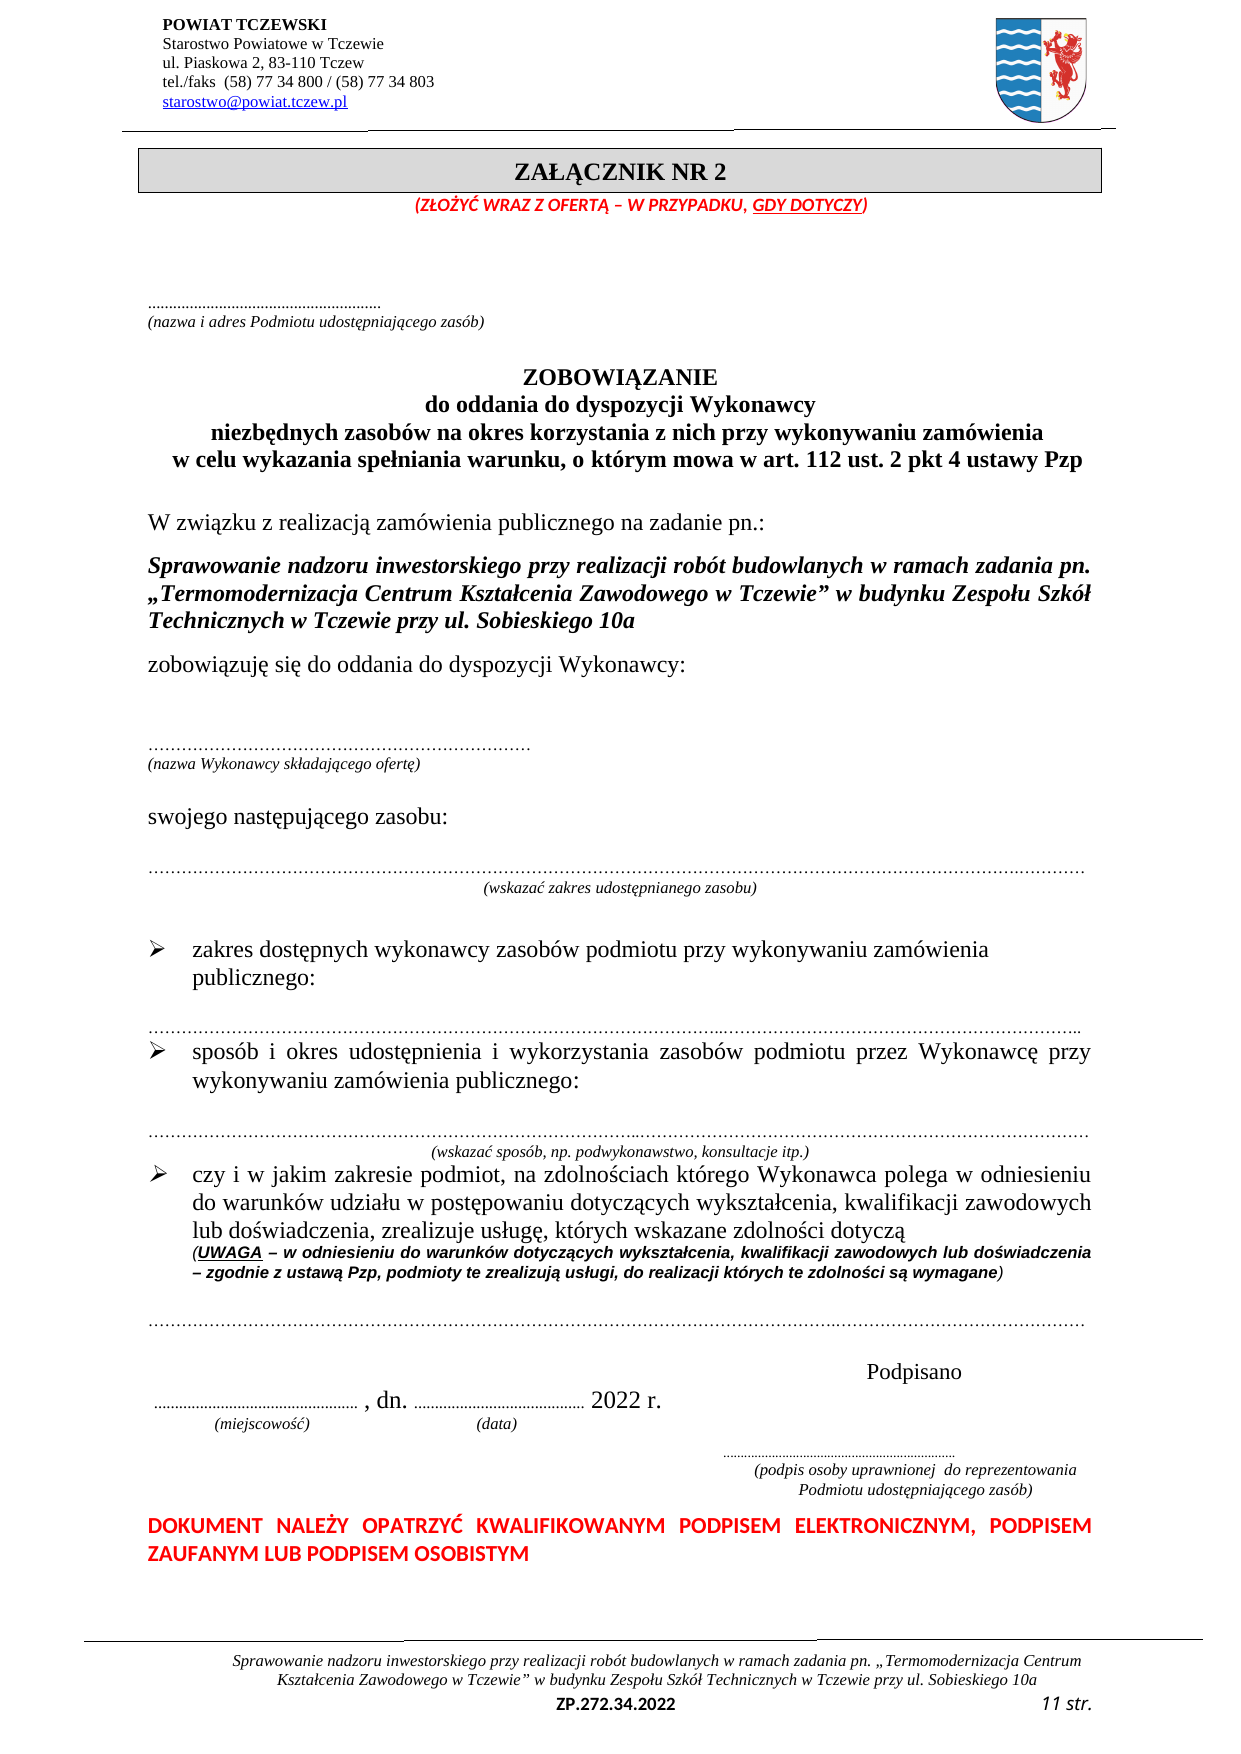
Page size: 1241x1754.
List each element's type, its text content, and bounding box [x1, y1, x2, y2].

text ................................................................... [148, 1433, 1093, 1460]
text (wskazać sposób, np. podwykonawstwo, konsultacje itp.) [148, 1141, 1093, 1161]
text (UWAGA – w odniesieniu do warunków dotyczących wykształcenia, kwalifikacji zawodowych lub doświadczenia – zgodnie z ustawą Pzp, podmioty te zrealizują usługi, do realizacji których te zdolności są wymagane) [192, 1243, 1093, 1282]
text Podpisano [673, 1358, 1093, 1385]
picture [995, 18, 1087, 123]
text …………………………………………………………… [148, 735, 1093, 754]
text zobowiązuję się do oddania do dyspozycji Wykonawcy: [148, 650, 1093, 677]
text (nazwa i adres Podmiotu udostępniającego zasób) [148, 312, 1093, 331]
text niezbędnych zasobów na okres korzystania z nich przy wykonywaniu zamówienia [148, 418, 1108, 445]
text ……………………………………………………………………………..……………………………………………………………………… [148, 1122, 1093, 1141]
text W związku z realizacją zamówienia publicznego na zadanie pn.: [148, 508, 1093, 535]
text (miejscowość) (data) [148, 1413, 1093, 1433]
text (podpis osoby uprawnionej do reprezentowania Podmiotu udostępniającego zasób) [738, 1460, 1093, 1498]
text (nazwa Wykonawcy składającego ofertę) [148, 754, 1093, 773]
subtitle Sprawowanie nadzoru inwestorskiego przy realizacji robót budowlanych w ramach zadania pn. „Termomodernizacja Centrum Kształcenia Zawodowego w Tczewie” w budynku Zespołu Szkół Technicznych w Tczewie przy ul. Sobieskiego 10a [148, 551, 1093, 634]
text ………………………………………………………………………………………………………………………………………….………… [148, 858, 1093, 877]
text ........................................................ [148, 293, 1093, 312]
text ................................................. , dn. ......................................... 2022 r. [148, 1385, 1093, 1413]
text (wskazać zakres udostępnianego zasobu) [148, 877, 1093, 897]
text w celu wykazania spełniania warunku, o którym mowa w art. 112 ust. 2 pkt 4 ustawy Pzp [148, 445, 1108, 473]
text do oddania do dyspozycji Wykonawcy [148, 390, 1093, 418]
subtitle ZAŁĄCZNIK NR 2 [139, 149, 1101, 192]
text ZOBOWIĄZANIE [148, 363, 1093, 390]
text (ZŁOŻYĆ WRAZ Z OFERTĄ – W PRZYPADKU, GDY DOTYCZY) [148, 193, 1093, 216]
list zakres dostępnych wykonawcy zasobów podmiotu przy wykonywaniu zamówienia publicznego: [148, 935, 1093, 990]
list sposób i okres udostępnienia i wykorzystania zasobów podmiotu przez Wykonawcę przy wykonywaniu zamówienia publicznego: [148, 1037, 1093, 1093]
text dokument należy opatrzyć kwalifikowanym podpisem elektronicznym, podpisem zaufanym lub podpisem osobistym [148, 1511, 1093, 1567]
text …………………………………………………………………………………………..……………………………………………………….. [148, 1018, 1093, 1037]
list czy i w jakim zakresie podmiot, na zdolnościach którego Wykonawca polega w odniesieniu do warunków udziału w postępowaniu dotyczących wykształcenia, kwalifikacji zawodowych lub doświadczenia, zrealizuje usługę, których wskazane zdolności dotyczą [148, 1161, 1093, 1243]
text …………………………………………………………………………………………………………….……………………………………… [148, 1310, 1093, 1329]
text swojego następującego zasobu: [148, 802, 1093, 829]
